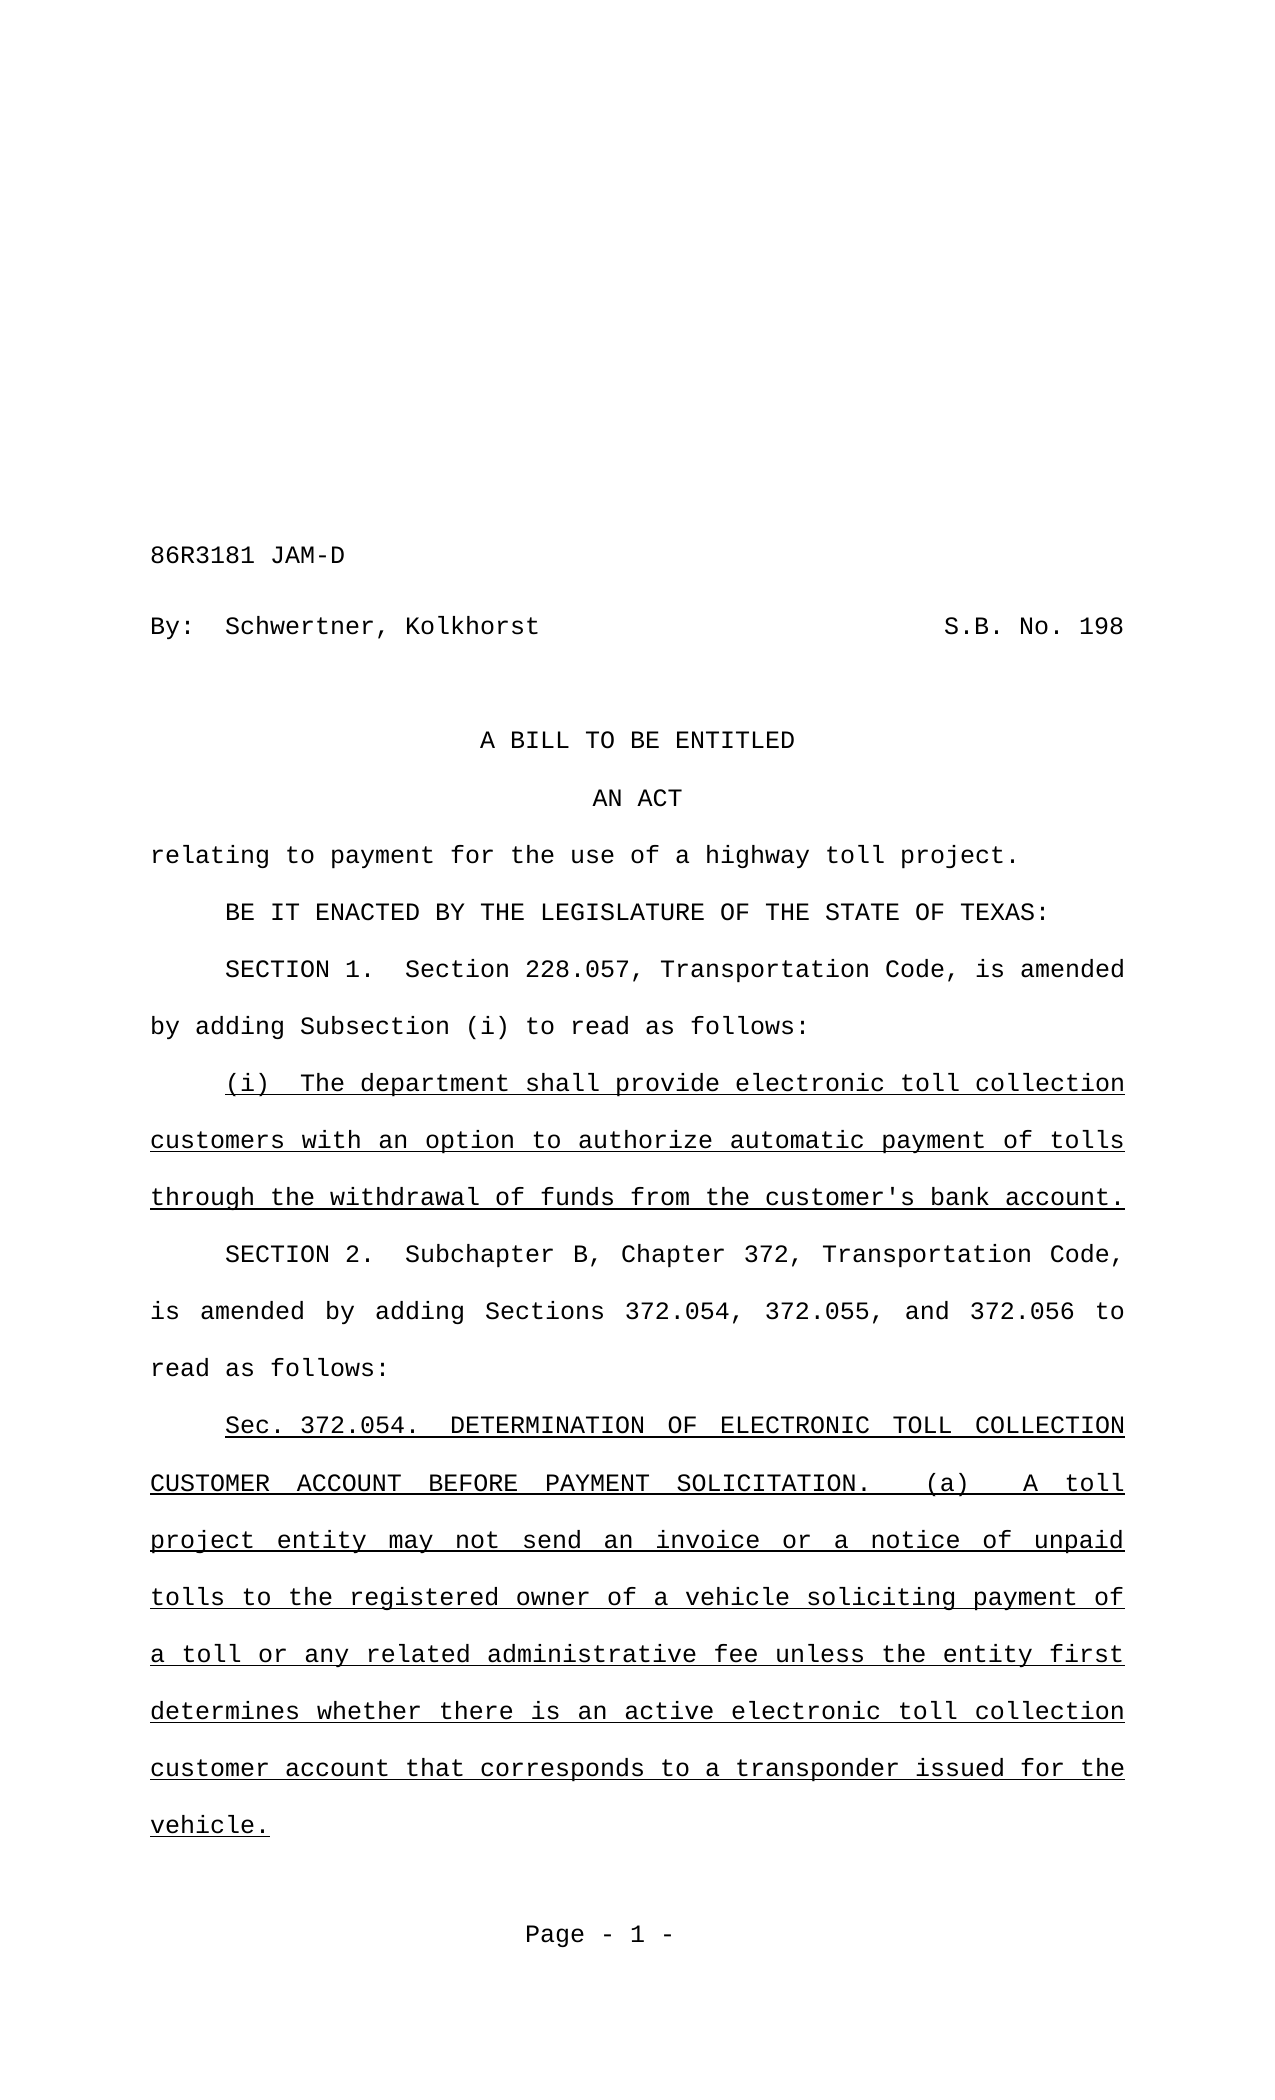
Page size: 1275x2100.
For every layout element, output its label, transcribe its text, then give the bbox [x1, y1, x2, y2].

text Sec. 372.054. DETERMINATION OF ELECTRONIC TOLL COLLECTION CUSTOMER ACCOUNT BEFORE PAYMENT SOLICITATION. (a) A toll project entity may not send an invoice or a notice of unpaid tolls to the registered owner of a vehicle soliciting payment of a toll or any related administrative fee unless the entity first determines whether there is an active electronic toll collection customer account that corresponds to a transponder issued for the vehicle. [150, 1552, 1125, 1608]
text relating to payment for the use of a highway toll project. [150, 842, 1125, 871]
text AN ACT [150, 785, 1125, 813]
text Sec. 372.054. DETERMINATION OF ELECTRONIC TOLL COLLECTION CUSTOMER ACCOUNT BEFORE PAYMENT SOLICITATION. (a) A toll project entity may not send an invoice or a notice of unpaid tolls to the registered owner of a vehicle soliciting payment of a toll or any related administrative fee unless the entity first determines whether there is an active electronic toll collection customer account that corresponds to a transponder issued for the vehicle. [150, 1413, 1125, 1493]
text Sec. 372.054. DETERMINATION OF ELECTRONIC TOLL COLLECTION CUSTOMER ACCOUNT BEFORE PAYMENT SOLICITATION. (a) A toll project entity may not send an invoice or a notice of unpaid tolls to the registered owner of a vehicle soliciting payment of a toll or any related administrative fee unless the entity first determines whether there is an active electronic toll collection customer account that corresponds to a transponder issued for the vehicle. [150, 1780, 1125, 1841]
text By: Schwertner, Kolkhorst S.B. No. 198 [150, 614, 1125, 642]
text Sec. 372.054. DETERMINATION OF ELECTRONIC TOLL COLLECTION CUSTOMER ACCOUNT BEFORE PAYMENT SOLICITATION. (a) A toll project entity may not send an invoice or a notice of unpaid tolls to the registered owner of a vehicle soliciting payment of a toll or any related administrative fee unless the entity first determines whether there is an active electronic toll collection customer account that corresponds to a transponder issued for the vehicle. [150, 1495, 1125, 1550]
text BE IT ENACTED BY THE LEGISLATURE OF THE STATE OF TEXAS: [150, 899, 1125, 928]
text SECTION 2. Subchapter B, Chapter 372, Transportation Code, is amended by adding Sections 372.054, 372.055, and 372.056 to read as follows: [150, 1242, 1125, 1384]
text A BILL TO BE ENTITLED [150, 728, 1125, 756]
text Sec. 372.054. DETERMINATION OF ELECTRONIC TOLL COLLECTION CUSTOMER ACCOUNT BEFORE PAYMENT SOLICITATION. (a) A toll project entity may not send an invoice or a notice of unpaid tolls to the registered owner of a vehicle soliciting payment of a toll or any related administrative fee unless the entity first determines whether there is an active electronic toll collection customer account that corresponds to a transponder issued for the vehicle. [150, 1609, 1125, 1665]
text Sec. 372.054. DETERMINATION OF ELECTRONIC TOLL COLLECTION CUSTOMER ACCOUNT BEFORE PAYMENT SOLICITATION. (a) A toll project entity may not send an invoice or a notice of unpaid tolls to the registered owner of a vehicle soliciting payment of a toll or any related administrative fee unless the entity first determines whether there is an active electronic toll collection customer account that corresponds to a transponder issued for the vehicle. [150, 1723, 1125, 1779]
text SECTION 1. Section 228.057, Transportation Code, is amended by adding Subsection (i) to read as follows: [150, 956, 1125, 1042]
text (i) The department shall provide electronic toll collection customers with an option to authorize automatic payment of tolls through the withdrawal of funds from the customer's bank account. [150, 1152, 1125, 1208]
text (i) The department shall provide electronic toll collection customers with an option to authorize automatic payment of tolls through the withdrawal of funds from the customer's bank account. [150, 1070, 1125, 1151]
text Sec. 372.054. DETERMINATION OF ELECTRONIC TOLL COLLECTION CUSTOMER ACCOUNT BEFORE PAYMENT SOLICITATION. (a) A toll project entity may not send an invoice or a notice of unpaid tolls to the registered owner of a vehicle soliciting payment of a toll or any related administrative fee unless the entity first determines whether there is an active electronic toll collection customer account that corresponds to a transponder issued for the vehicle. [150, 1666, 1125, 1722]
text 86R3181 JAM-D [150, 542, 1125, 571]
